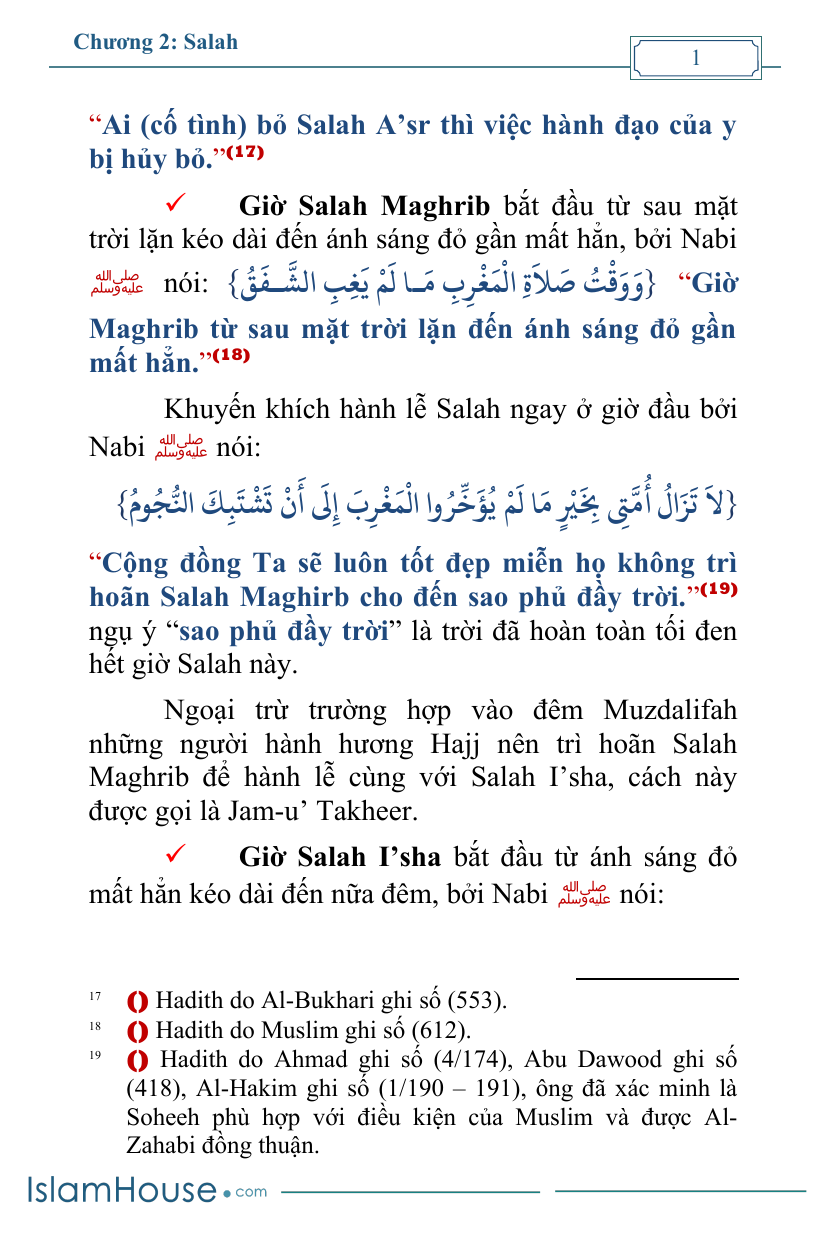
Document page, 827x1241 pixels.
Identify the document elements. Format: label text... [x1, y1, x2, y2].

text {لاَ تَزَالُ أُمَّتِى بِخَيْرٍ مَا لَمْ يُؤَخِّرُوا الْمَغْرِبَ إِلَى أَنْ تَشْتَبِكَ النُّجُومُ} [89, 476, 738, 532]
text “Ai (cố tình) bỏ Salah A’sr thì việc hành đạo của y bị hủy bỏ.”() [89, 107, 738, 175]
text Khuyến khích hành lễ Salah ngay ở giờ đầu bởi Nabi ﷺ nói: [89, 391, 738, 464]
picture [548, 1170, 807, 1208]
list Giờ Salah I’sha bắt đầu từ ánh sáng đỏ mất hẳn kéo dài đến nữa đêm, bởi Nabi ﷺ nói: [89, 839, 738, 912]
text “Cộng đồng Ta sẽ luôn tốt đẹp miễn họ không trì hoãn Salah Maghirb cho đến sao phủ đầy trời.”() ngụ ý “sao phủ đầy trời” là trời đã hoàn toàn tối đen hết giờ Salah này. [89, 545, 738, 680]
text Ngoại trừ trường hợp vào đêm Muzdalifah những người hành hương Hajj nên trì hoãn Salah Maghrib để hành lễ cùng với Salah I’sha, cách này được gọi là Jam-u’ Takheer. [89, 692, 738, 827]
picture [20, 1171, 541, 1209]
list Giờ Salah Maghrib bắt đầu từ sau mặt trời lặn kéo dài đến ánh sáng đỏ gần mất hẳn, bởi Nabi ﷺ nói: {وَوَقْتُ صَلاَةِ الْمَغْرِبِ مَا لَمْ يَغِبِ الشَّفَقُ} “Giờ Maghrib từ sau mặt trời lặn đến ánh sáng đỏ gần mất hẳn.”() [89, 188, 738, 379]
